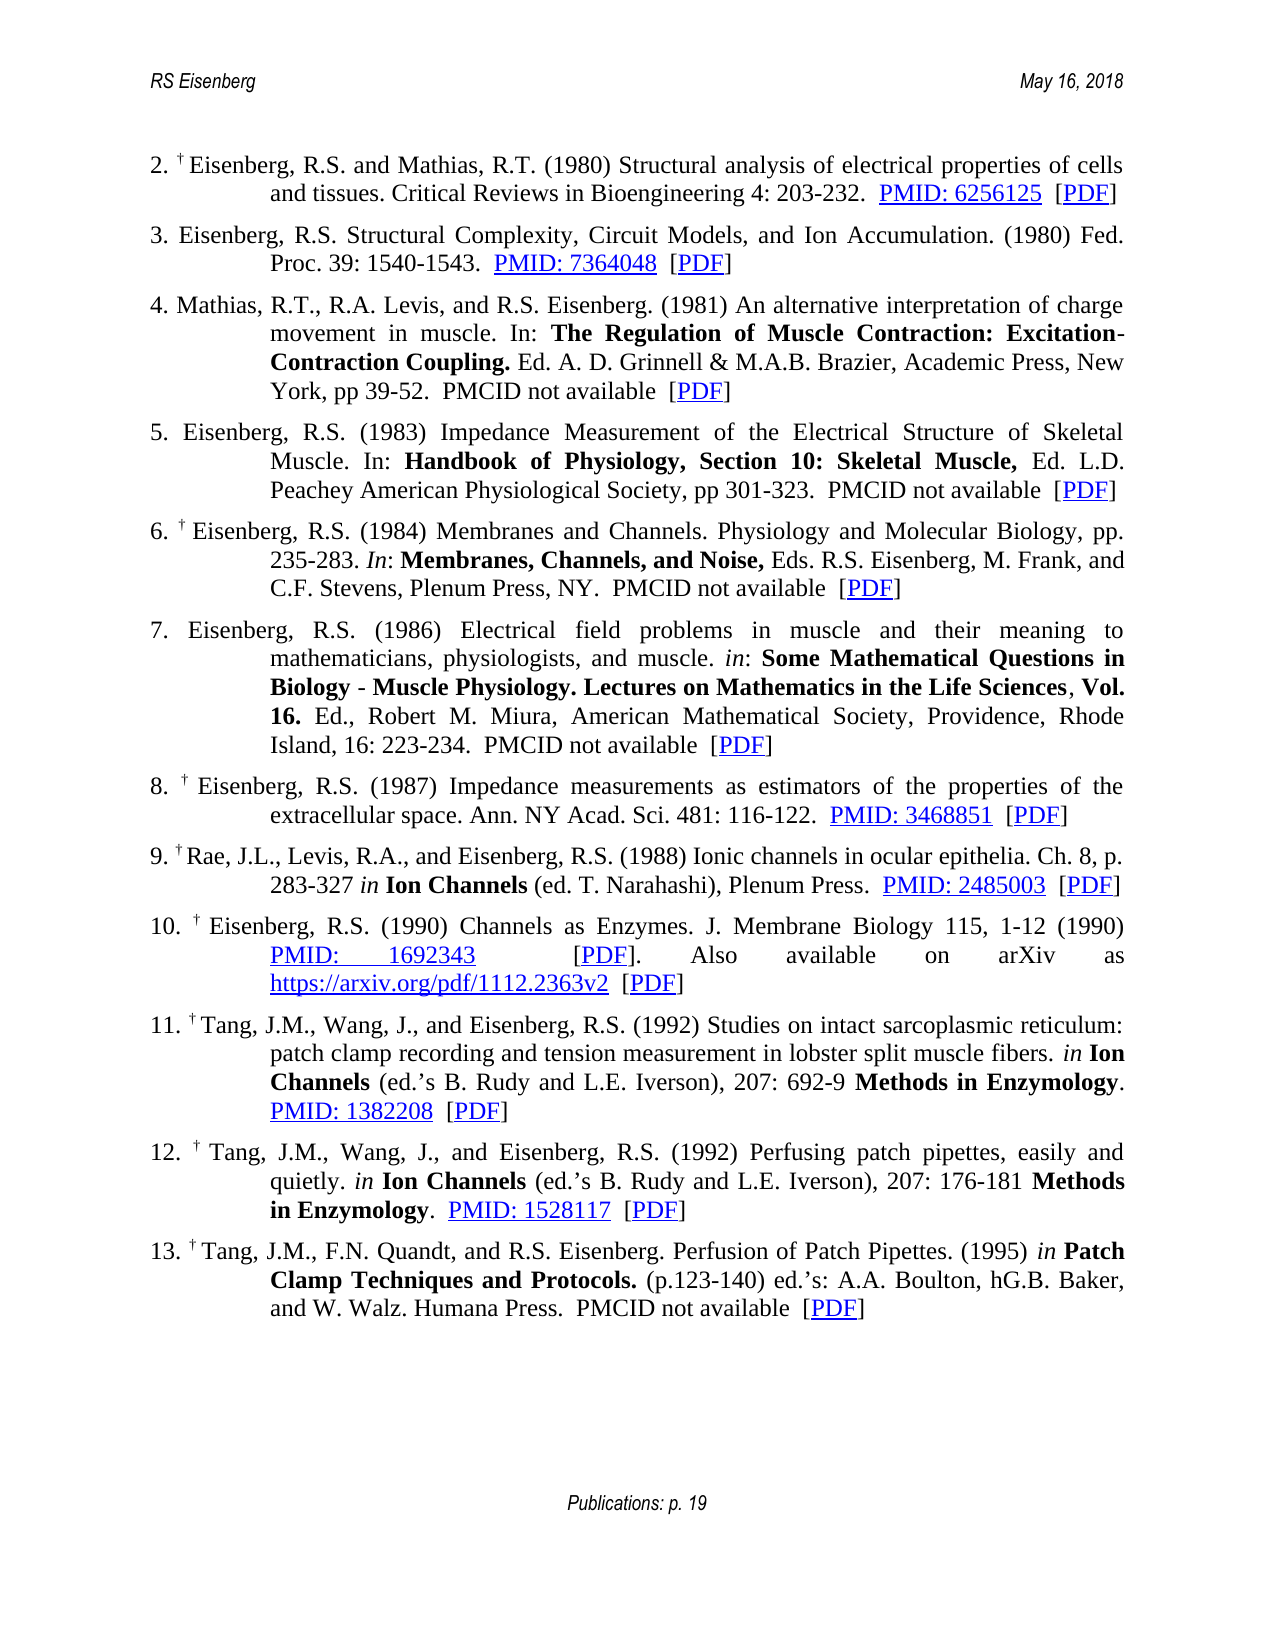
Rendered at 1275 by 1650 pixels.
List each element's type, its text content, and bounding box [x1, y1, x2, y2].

text 8. † Eisenberg, R.S. (1987) Impedance measurements as estimators of the properties of the extracellular space. Ann. NY Acad. Sci. 481: 116-122. PMID: 3468851 [PDF] [150, 771, 1125, 828]
text 4. Mathias, R.T., R.A. Levis, and R.S. Eisenberg. (1981) An alternative interpretation of charge movement in muscle. In: The Regulation of Muscle Contraction: Excitation-Contraction Coupling. Ed. A. D. Grinnell & M.A.B. Brazier, Academic Press, New York, pp 39-52. PMCID not available [PDF] [150, 290, 1125, 405]
text 6. † Eisenberg, R.S. (1984) Membranes and Channels. Physiology and Molecular Biology, pp. 235-283. In: Membranes, Channels, and Noise, Eds. R.S. Eisenberg, M. Frank, and C.F. Stevens, Plenum Press, NY. PMCID not available [PDF] [150, 516, 1125, 602]
text 7. Eisenberg, R.S. (1986) Electrical field problems in muscle and their meaning to mathematicians, physiologists, and muscle. in: Some Mathematical Questions in Biology - Muscle Physiology. Lectures on Mathematics in the Life Sciences, Vol. 16. Ed., Robert M. Miura, American Mathematical Society, Providence, Rhode Island, 16: 223-234. PMCID not available [PDF] [150, 615, 1125, 758]
text 3. Eisenberg, R.S. Structural Complexity, Circuit Models, and Ion Accumulation. (1980) Fed. Proc. 39: 1540-1543. PMID: 7364048 [PDF] [150, 220, 1125, 277]
text 13. † Tang, J.M., F.N. Quandt, and R.S. Eisenberg. Perfusion of Patch Pipettes. (1995) in Patch Clamp Techniques and Protocols. (p.123-140) ed.’s: A.A. Boulton, hG.B. Baker, and W. Walz. Humana Press. PMCID not available [PDF] [150, 1236, 1125, 1322]
text 9. † Rae, J.L., Levis, R.A., and Eisenberg, R.S. (1988) Ionic channels in ocular epithelia. Ch. 8, p. 283-327 in Ion Channels (ed. T. Narahashi), Plenum Press. PMID: 2485003 [PDF] [150, 841, 1125, 898]
text 5. Eisenberg, R.S. (1983) Impedance Measurement of the Electrical Structure of Skeletal Muscle. In: Handbook of Physiology, Section 10: Skeletal Muscle, Ed. L.D. Peachey American Physiological Society, pp 301-323. PMCID not available [PDF] [150, 417, 1125, 503]
text 12. † Tang, J.M., Wang, J., and Eisenberg, R.S. (1992) Perfusing patch pipettes, easily and quietly. in Ion Channels (ed.’s B. Rudy and L.E. Iverson), 207: 176-181 Methods in Enzymology. PMID: 1528117 [PDF] [150, 1137, 1125, 1223]
text 10. † Eisenberg, R.S. (1990) Channels as Enzymes. J. Membrane Biology 115, 1-12 (1990) PMID: 1692343 [PDF]. Also available on arXiv as https://arxiv.org/pdf/1112.2363v2 [PDF] [150, 911, 1125, 997]
text 2. † Eisenberg, R.S. and Mathias, R.T. (1980) Structural analysis of electrical properties of cells and tissues. Critical Reviews in Bioengineering 4: 203-232. PMID: 6256125 [PDF] [150, 150, 1125, 207]
text 11. † Tang, J.M., Wang, J., and Eisenberg, R.S. (1992) Studies on intact sarcoplasmic reticulum: patch clamp recording and tension measurement in lobster split muscle fibers. in Ion Channels (ed.’s B. Rudy and L.E. Iverson), 207: 692-9 Methods in Enzymology. PMID: 1382208 [PDF] [150, 1010, 1125, 1125]
